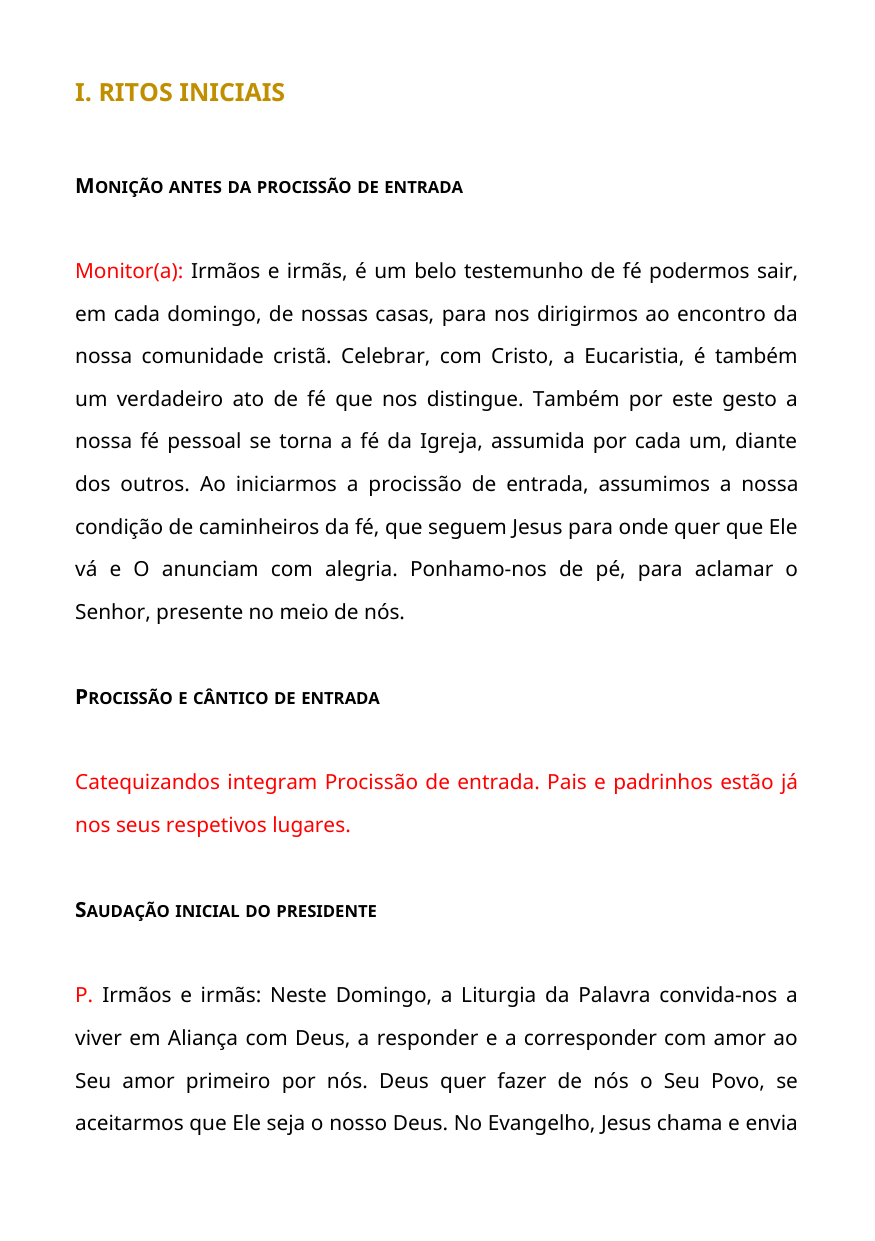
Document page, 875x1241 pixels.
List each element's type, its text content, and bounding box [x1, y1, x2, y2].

text Monição antes da procissão de entrada [75, 171, 799, 199]
text Monitor(a): Irmãos e irmãs, é um belo testemunho de fé podermos sair, em cada domingo, de nossas casas, para nos dirigirmos ao encontro da nossa comunidade cristã. Celebrar, com Cristo, a Eucaristia, é também um verdadeiro ato de fé que nos distingue. Também por este gesto a nossa fé pessoal se torna a fé da Igreja, assumida por cada um, diante dos outros. Ao iniciarmos a procissão de entrada, assumimos a nossa condição de caminheiros da fé, que seguem Jesus para onde quer que Ele vá e O anunciam com alegria. Ponhamo-nos de pé, para aclamar o Senhor, presente no meio de nós. [75, 256, 799, 626]
text Procissão e cântico de entrada [75, 682, 799, 711]
text I. RITOS INICIAIS [75, 75, 799, 109]
text Saudação inicial do presidente [75, 895, 799, 924]
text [75, 981, 799, 1137]
text Catequizandos integram Procissão de entrada. Pais e padrinhos estão já nos seus respetivos lugares. [75, 767, 799, 838]
